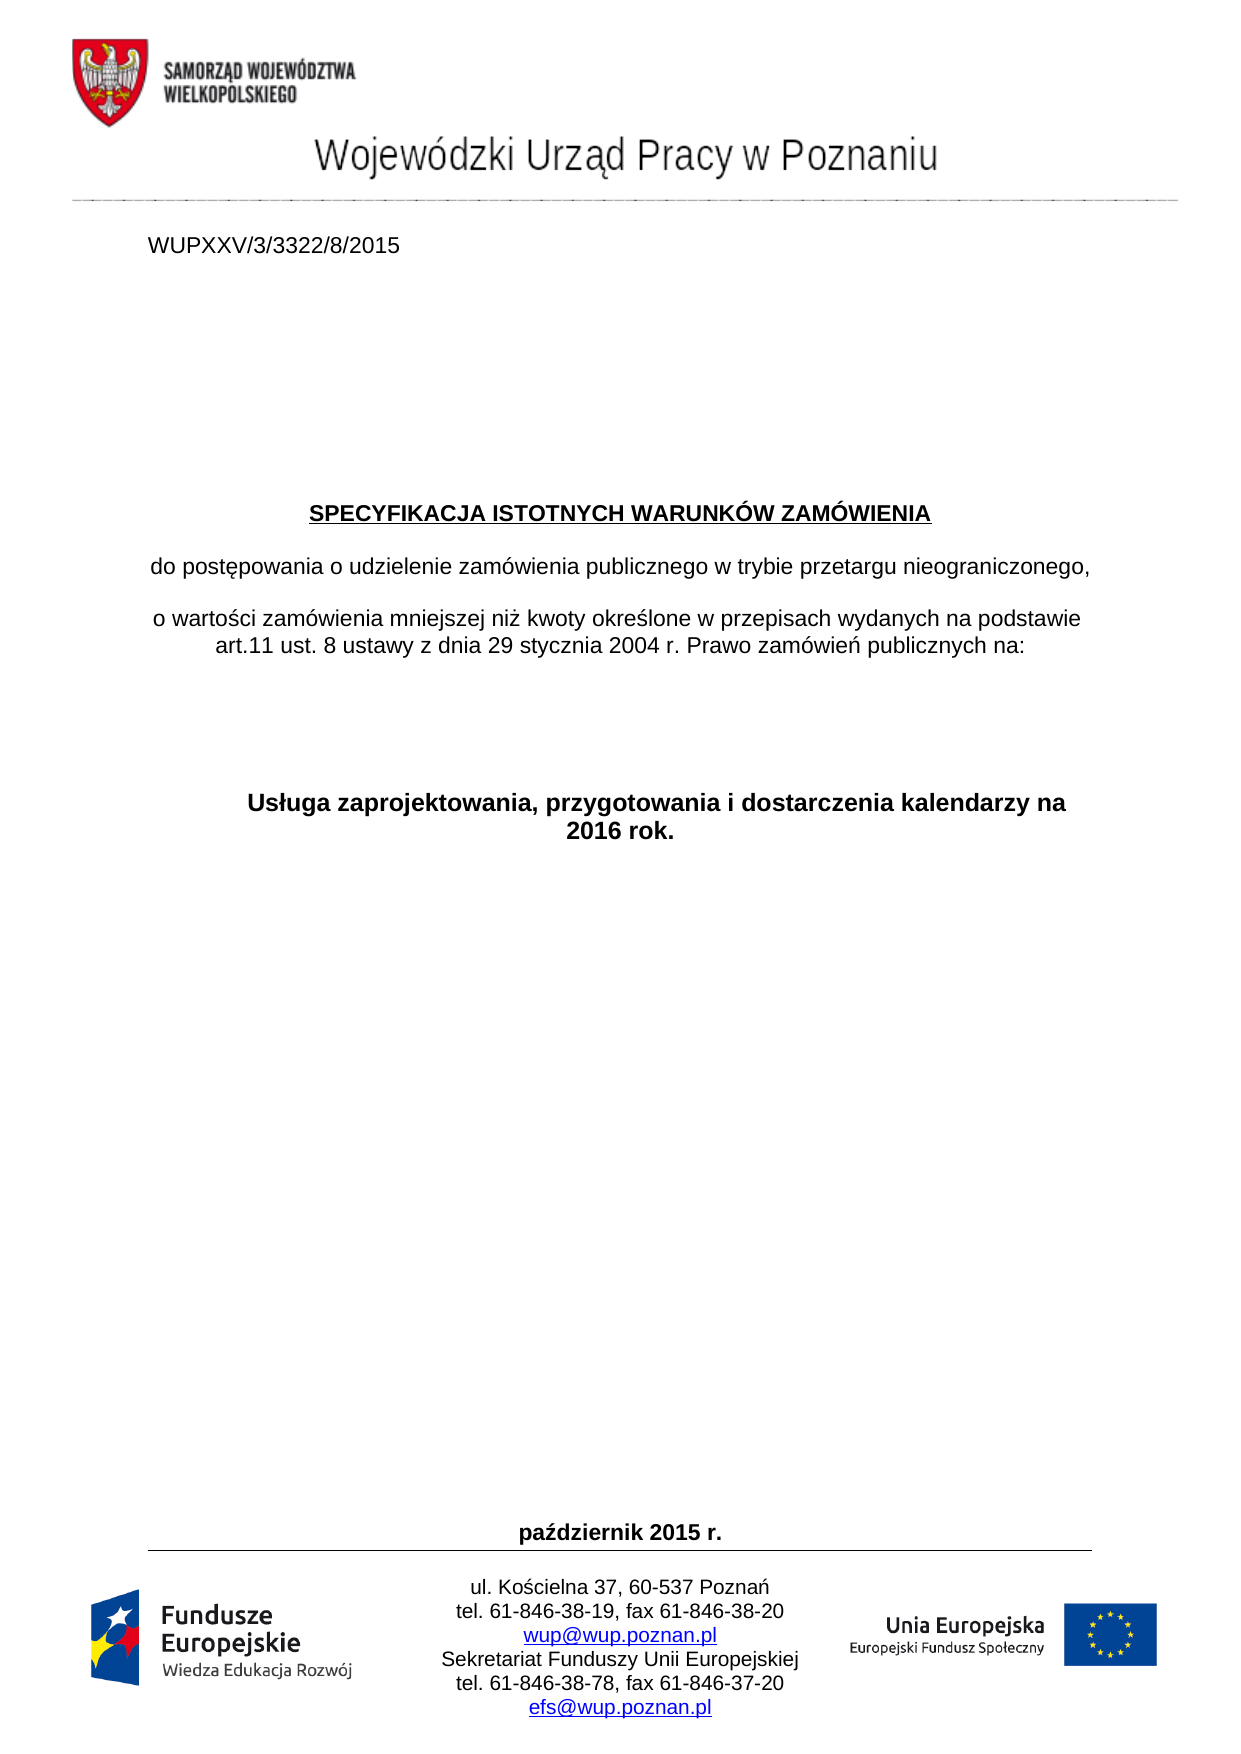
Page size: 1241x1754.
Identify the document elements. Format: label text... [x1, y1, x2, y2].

text październik 2015 r. [148, 1518, 1092, 1545]
text do postępowania o udzielenie zamówienia publicznego w trybie przetargu nieograniczonego, o wartości zamówienia mniejszej niż kwoty określone w przepisach wydanych na podstawie art.11 ust. 8 ustawy z dnia 29 stycznia 2004 r. Prawo zamówień publicznych na: [148, 553, 1092, 658]
picture [829, 1582, 1177, 1687]
text Usługa zaprojektowania, przygotowania i dostarczenia kalendarzy na 2016 rok. [148, 787, 1092, 845]
picture [65, 1565, 375, 1711]
subtitle SPECYFIKACJA ISTOTNYCH WARUNKÓW ZAMÓWIENIA [148, 500, 1092, 526]
text WUPXXV/3/3322/8/2015 [148, 232, 1092, 258]
